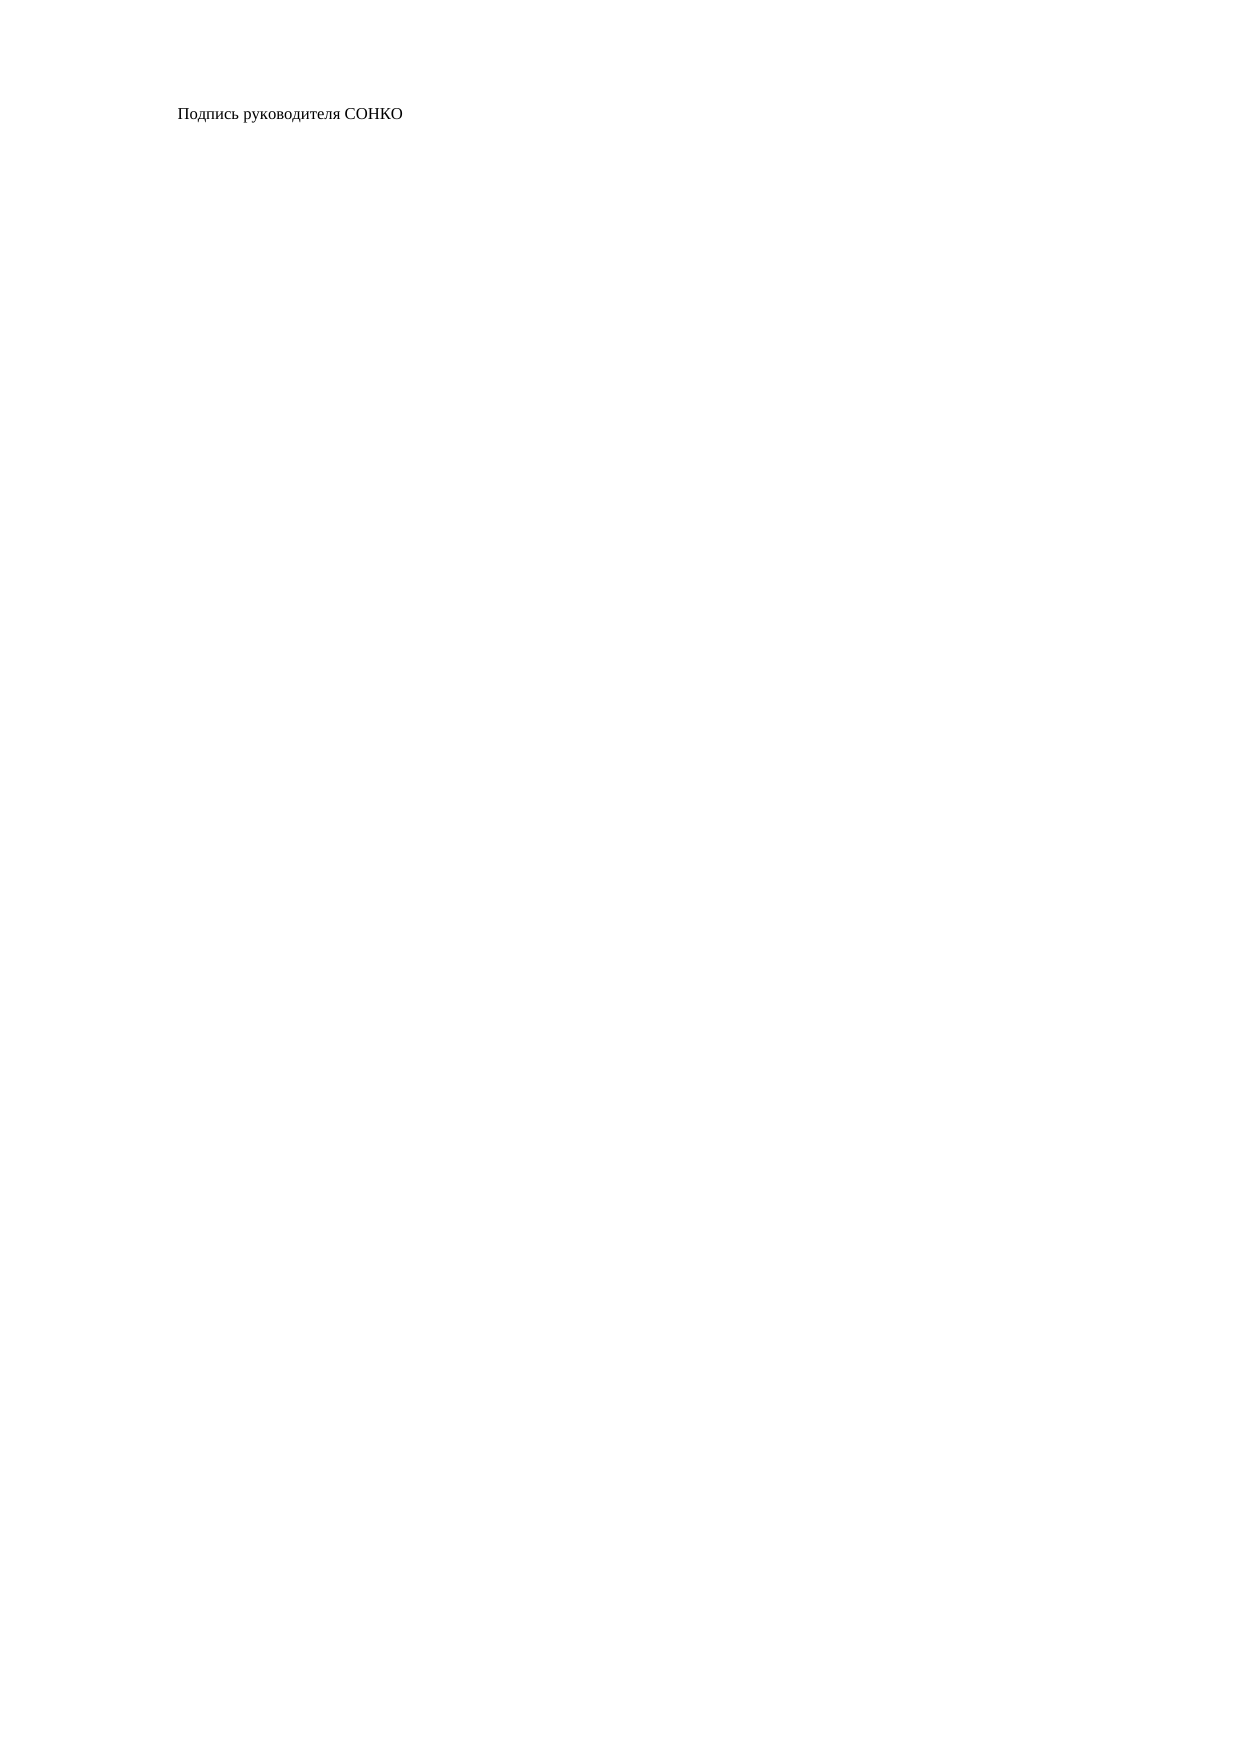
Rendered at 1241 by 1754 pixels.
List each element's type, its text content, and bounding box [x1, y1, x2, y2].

text Подпись руководителя СОНКО [177, 103, 1152, 123]
